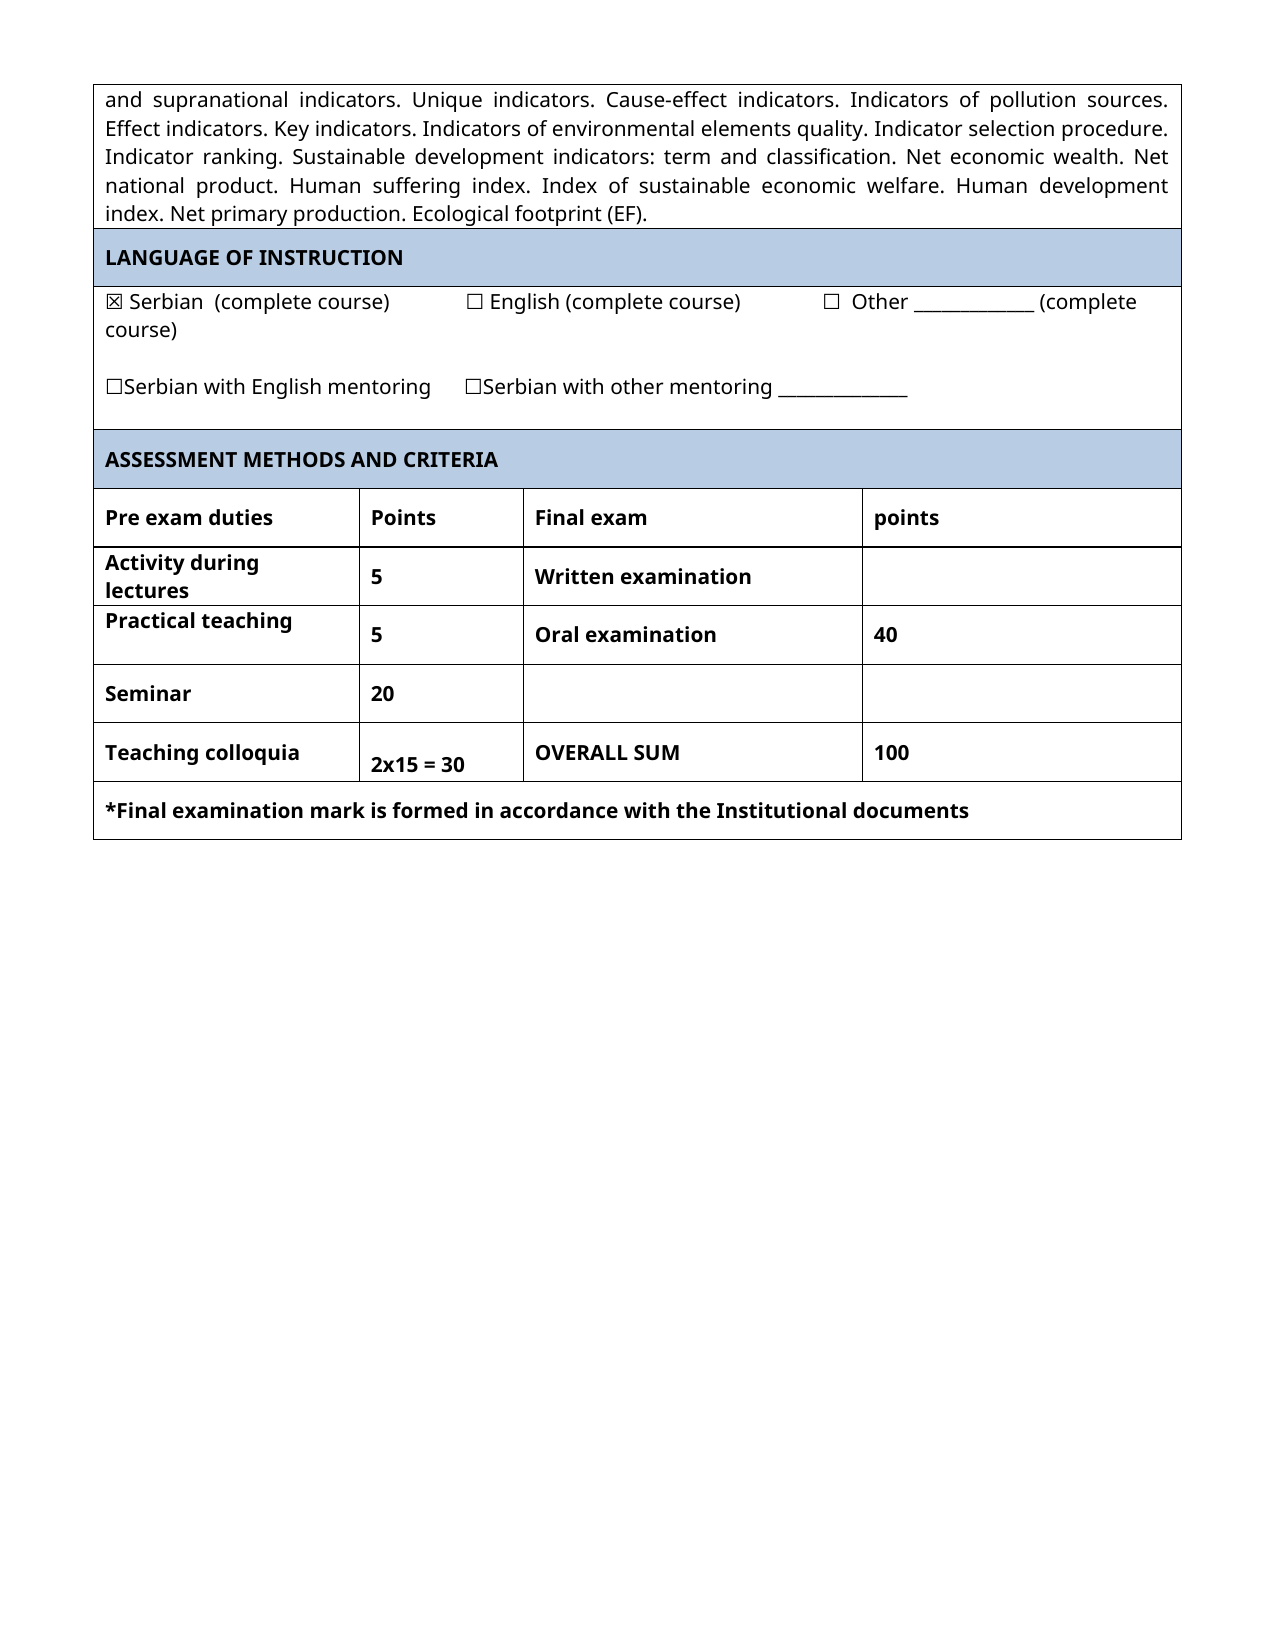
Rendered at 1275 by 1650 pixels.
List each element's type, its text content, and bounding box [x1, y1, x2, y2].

table_cell 20 [360, 665, 523, 722]
table_cell Points [360, 489, 523, 546]
table_cell 100 [863, 723, 1181, 781]
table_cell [94, 85, 1181, 228]
table_cell [863, 665, 1181, 722]
table_cell [524, 665, 862, 722]
table_cell [863, 548, 1181, 605]
table_cell LANGUAGE OF INSTRUCTION [94, 229, 1181, 286]
table_cell Activity during lectures [94, 548, 359, 605]
table_cell Seminar [94, 665, 359, 722]
table_cell *Final examination mark is formed in accordance with the Institutional documents [94, 782, 1181, 839]
table_cell Final exam [524, 489, 862, 546]
table_cell 2x15 = 30 [360, 723, 523, 781]
table_cell ASSESSMENT METHODS AND CRITERIA [94, 430, 1181, 488]
table_cell OVERALL SUM [524, 723, 862, 781]
table_cell Practical teaching [94, 606, 359, 663]
table_cell points [863, 489, 1181, 546]
table_cell Pre exam duties [94, 489, 359, 546]
table_cell 5 [360, 606, 523, 663]
table_cell Written examination [524, 548, 862, 605]
table_cell Teaching colloquia [94, 723, 359, 781]
table_cell 40 [863, 606, 1181, 663]
table_cell ☒ Serbian (complete course) ☐ English (complete course) ☐ Other _____________ (complete course) ☐Serbian with English mentoring ☐Serbian with other mentoring ______________ [94, 287, 1181, 429]
table_cell 5 [360, 548, 523, 605]
table_cell Oral examination [524, 606, 862, 663]
